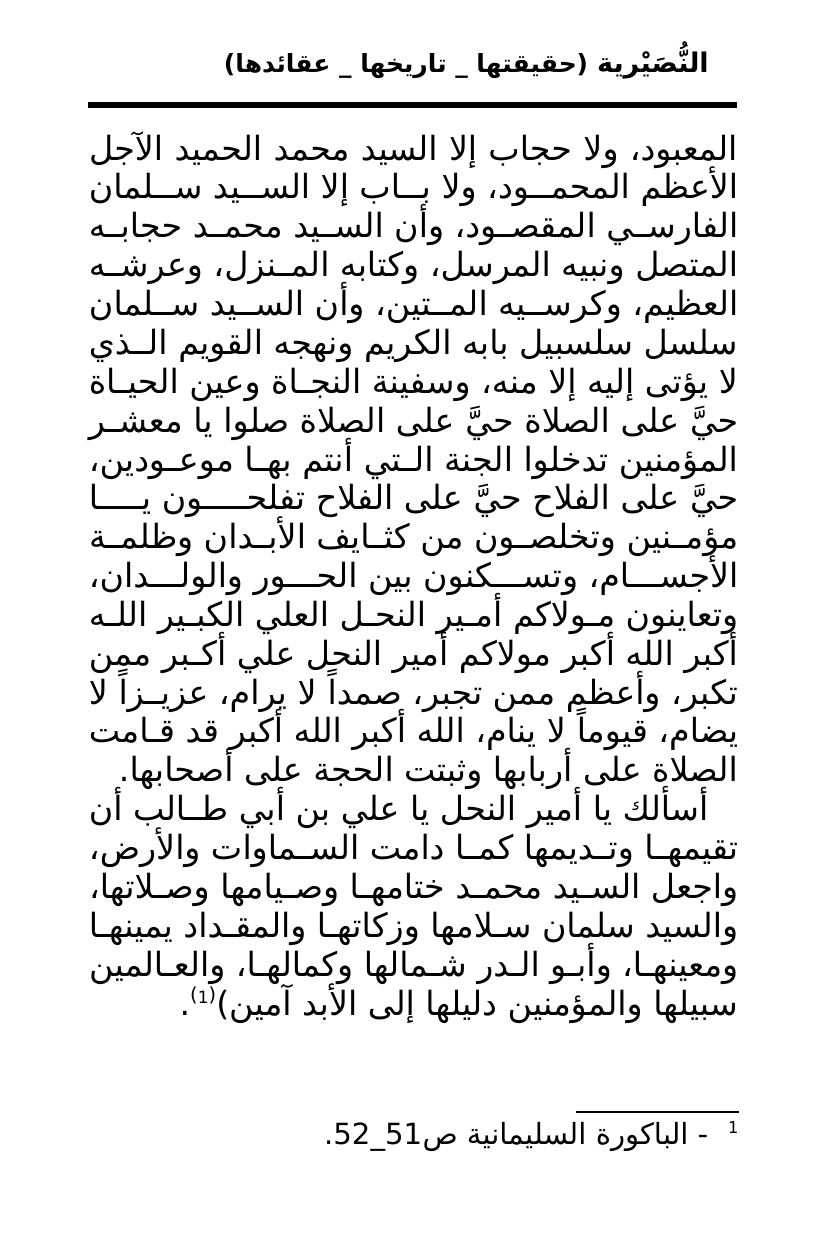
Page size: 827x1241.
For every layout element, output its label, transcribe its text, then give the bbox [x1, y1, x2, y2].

text أسألك يا أمير النحل يا علي بن أبي طالب أن تقيمها وتديمها كما دامت السماوات والأرض، واجعل السيد محمد ختامها وصيامها وصلاتها، والسيد سلمان سلامها وزكاتها والمقداد يمينها ومعينها، وأبو الدر شمالها وكمالها، والعالمين سبيلها والمؤمنين دليلها إلى الأبد آمين)(). [89, 790, 738, 1023]
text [89, 129, 738, 790]
